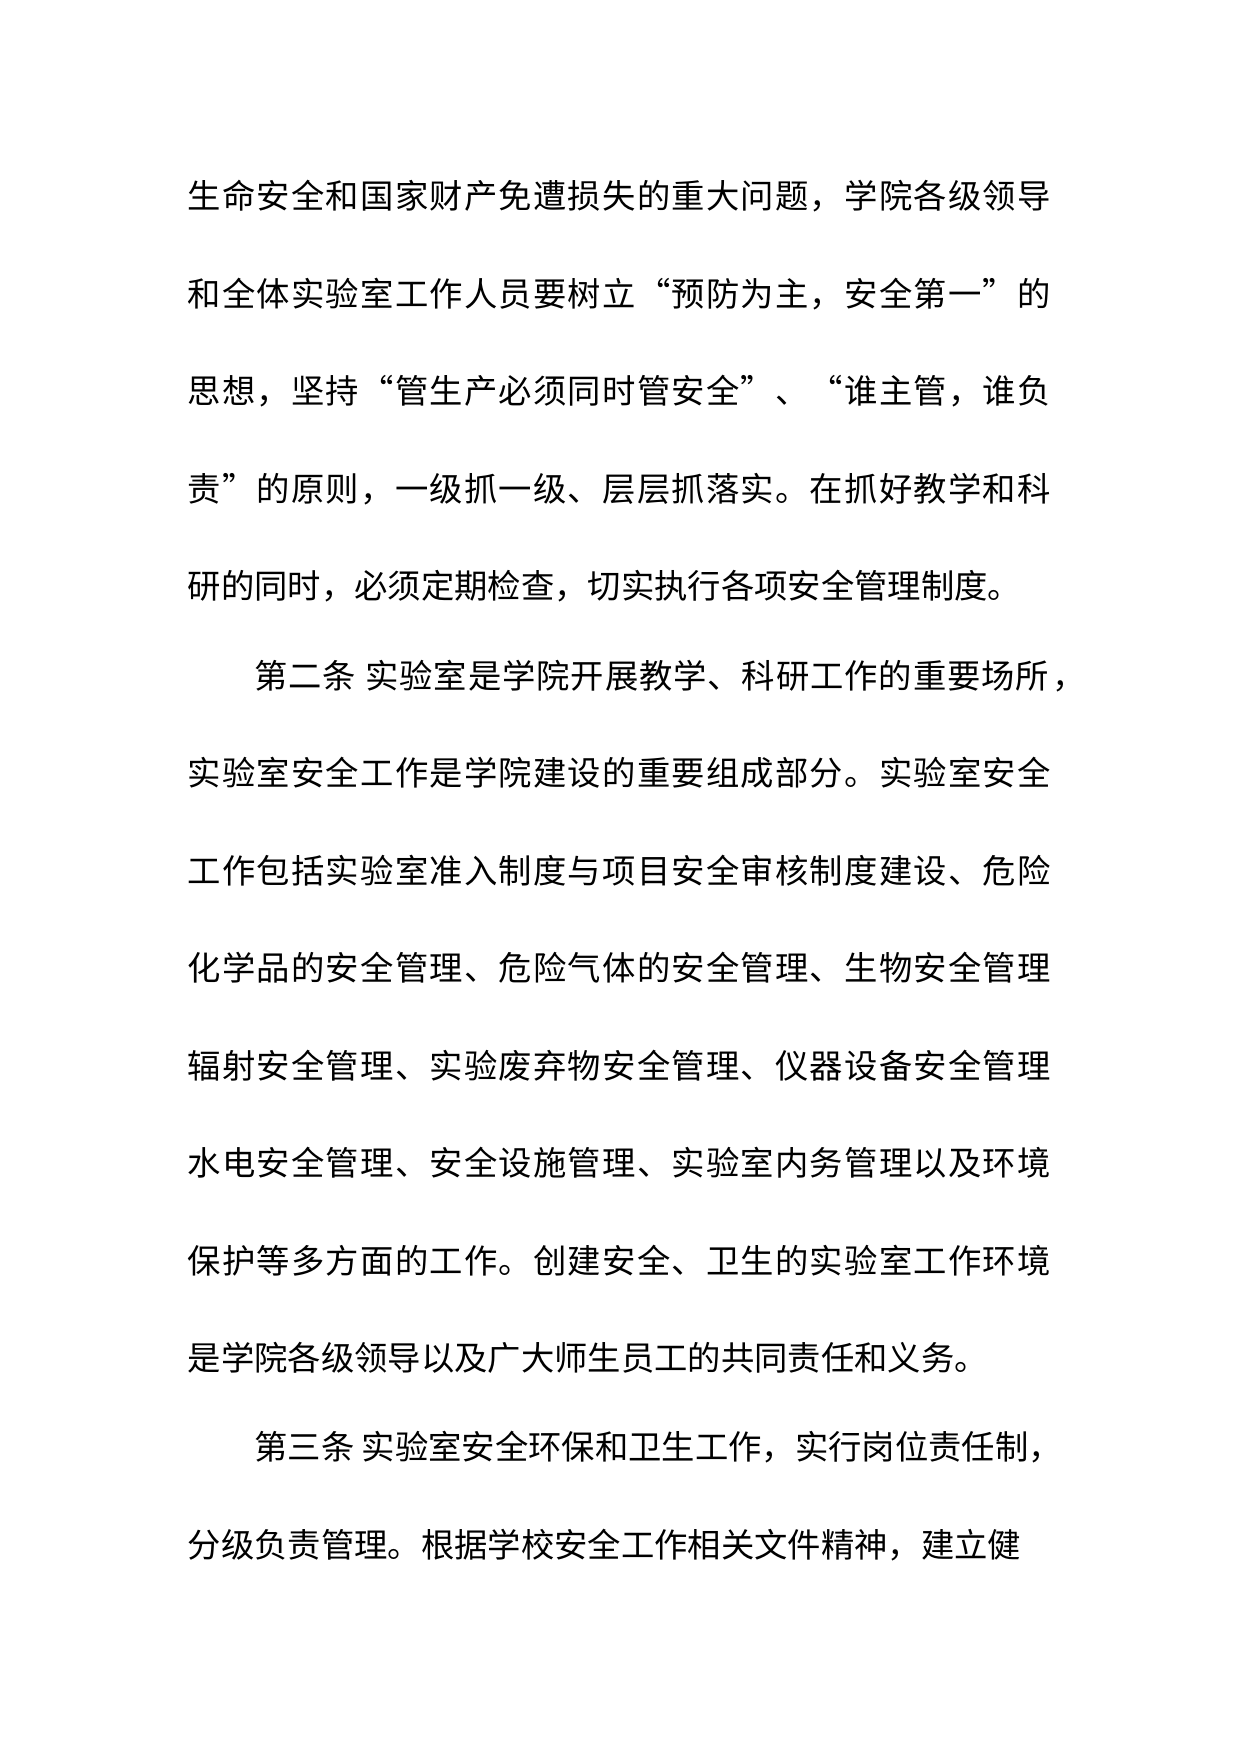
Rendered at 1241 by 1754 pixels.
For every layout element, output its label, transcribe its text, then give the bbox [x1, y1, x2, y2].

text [187, 1413, 1053, 1575]
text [187, 162, 1053, 617]
text 第二条 实验室是学院开展教学、科研工作的重要场所，实验室安全工作是学院建设的重要组成部分。实验室安全工作包括实验室准入制度与项目安全审核制度建设、危险化学品的安全管理、危险气体的安全管理、生物安全管理、辐射安全管理、实验废弃物安全管理、仪器设备安全管理、水电安全管理、安全设施管理、实验室内务管理以及环境保护等多方面的工作。创建安全、卫生的实验室工作环境是学院各级领导以及广大师生员工的共同责任和义务。 [187, 641, 1053, 1388]
